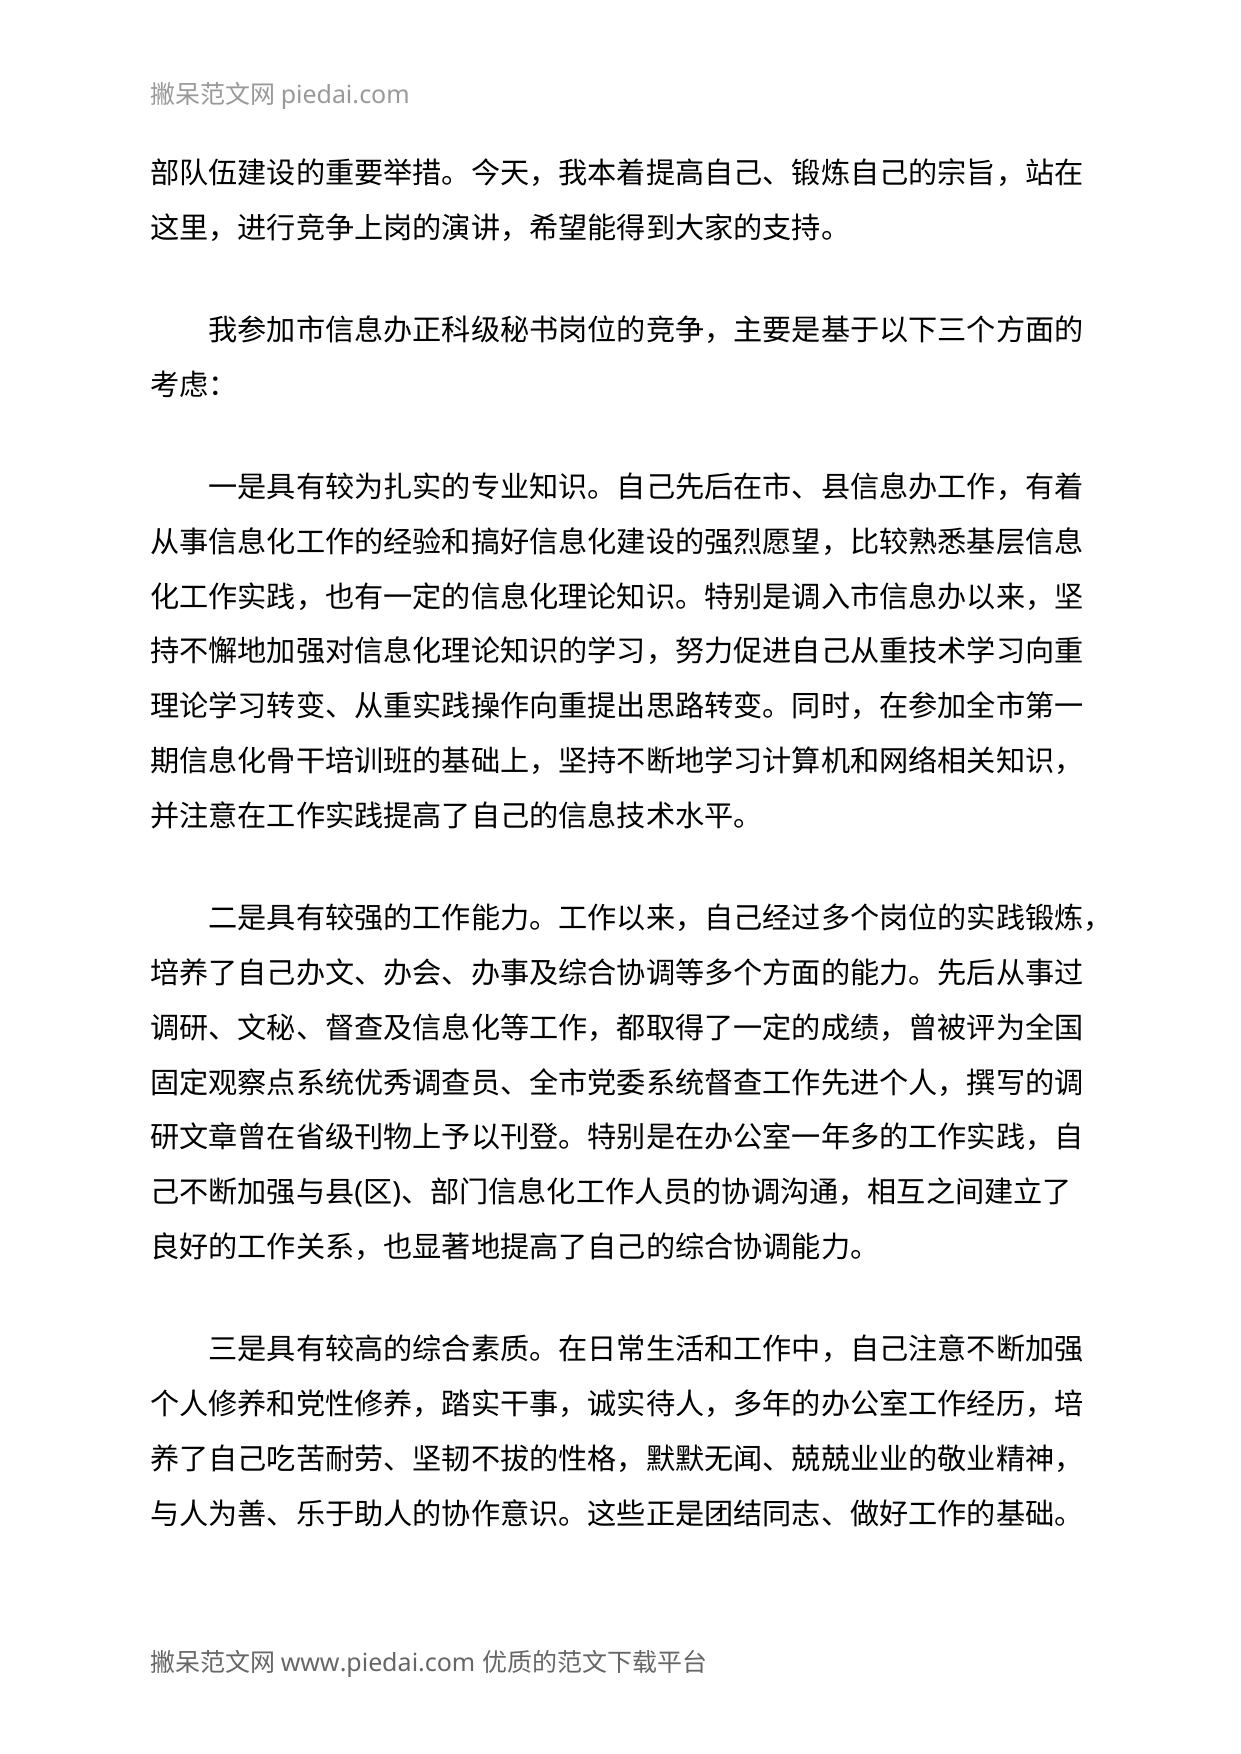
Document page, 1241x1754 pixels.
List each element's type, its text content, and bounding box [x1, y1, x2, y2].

text 我参加市信息办正科级秘书岗位的竞争，主要是基于以下三个方面的考虑： [150, 307, 1090, 404]
text 一是具有较为扎实的专业知识。自己先后在市、县信息办工作，有着从事信息化工作的经验和搞好信息化建设的强烈愿望，比较熟悉基层信息化工作实践，也有一定的信息化理论知识。特别是调入市信息办以来，坚持不懈地加强对信息化理论知识的学习，努力促进自己从重技术学习向重理论学习转变、从重实践操作向重提出思路转变。同时，在参加全市第一期信息化骨干培训班的基础上，坚持不断地学习计算机和网络相关知识，并注意在工作实践提高了自己的信息技术水平。 [150, 463, 1090, 835]
text 三是具有较高的综合素质。在日常生活和工作中，自己注意不断加强个人修养和党性修养，踏实干事，诚实待人，多年的办公室工作经历，培养了自己吃苦耐劳、坚韧不拔的性格，默默无闻、兢兢业业的敬业精神，与人为善、乐于助人的协作意识。这些正是团结同志、做好工作的基础。 [150, 1326, 1090, 1533]
text 二是具有较强的工作能力。工作以来，自己经过多个岗位的实践锻炼，培养了自己办文、办会、办事及综合协调等多个方面的能力。先后从事过调研、文秘、督查及信息化等工作，都取得了一定的成绩，曾被评为全国固定观察点系统优秀调查员、全市党委系统督查工作先进个人，撰写的调研文章曾在省级刊物上予以刊登。特别是在办公室一年多的工作实践，自己不断加强与县(区)、部门信息化工作人员的协调沟通，相互之间建立了良好的工作关系，也显著地提高了自己的综合协调能力。 [150, 894, 1090, 1266]
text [150, 150, 1090, 247]
